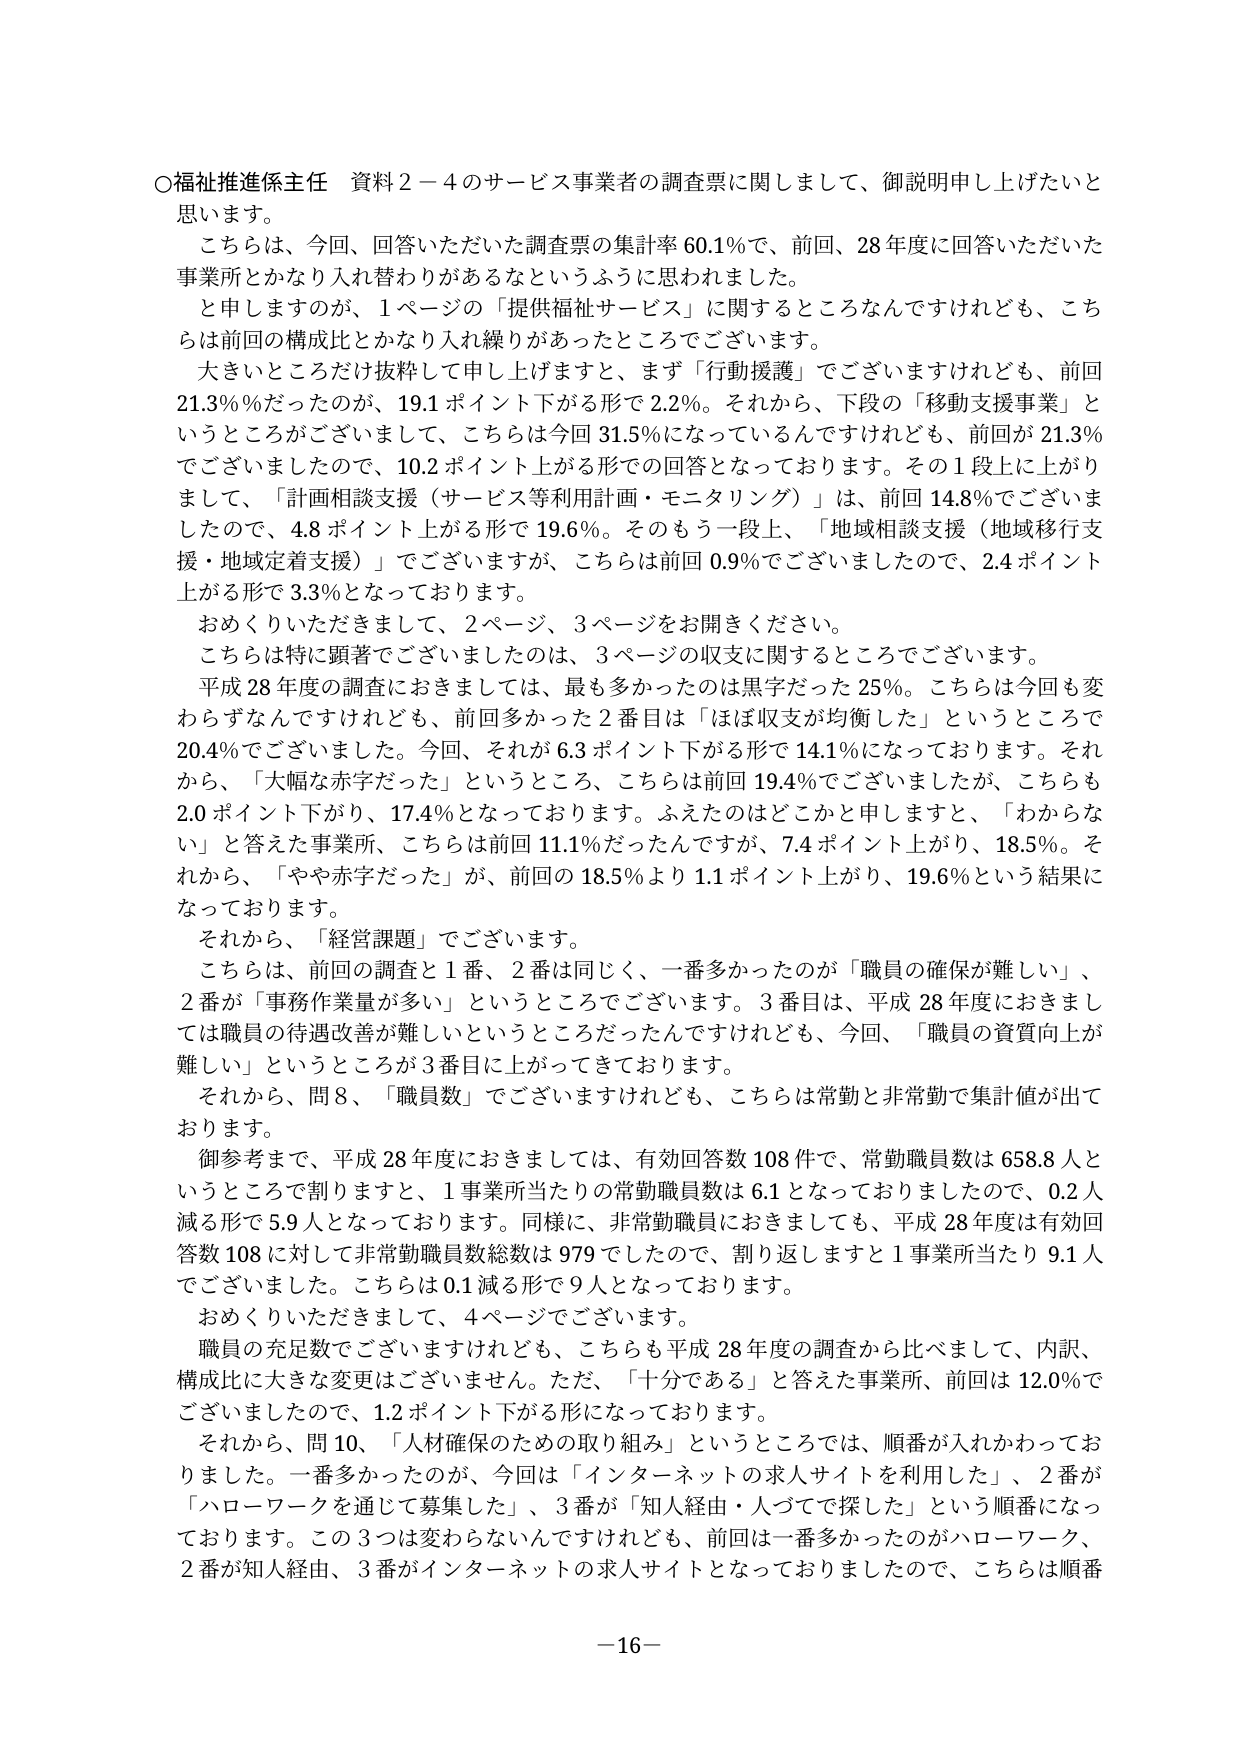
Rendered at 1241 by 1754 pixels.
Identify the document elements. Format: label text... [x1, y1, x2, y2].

text こちらは、今回、回答いただいた調査票の集計率60.1％で、前回、28年度に回答いただいた事業所とかなり入れ替わりがあるなというふうに思われました。 [153, 229, 1104, 292]
text こちらは、前回の調査と１番、２番は同じく、一番多かったのが「職員の確保が難しい」、２番が「事務作業量が多い」というところでございます。３番目は、平成28年度におきましては職員の待遇改善が難しいというところだったんですけれども、今回、「職員の資質向上が難しい」というところが３番目に上がってきております。 [153, 954, 1104, 1079]
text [153, 1426, 1104, 1584]
text ○福祉推進係主任 資料２－４のサービス事業者の調査票に関しまして、御説明申し上げたいと思います。 [153, 165, 1104, 229]
text おめくりいただきまして、４ページでございます。 [153, 1300, 1104, 1332]
text それから、「経営課題」でございます。 [153, 922, 1104, 954]
text 平成28年度の調査におきましては、最も多かったのは黒字だった25％。こちらは今回も変わらずなんですけれども、前回多かった２番目は「ほぼ収支が均衡した」というところで20.4％でございました。今回、それが6.3ポイント下がる形で14.1％になっております。それから、「大幅な赤字だった」というところ、こちらは前回19.4％でございましたが、こちらも2.0ポイント下がり、17.4％となっております。ふえたのはどこかと申しますと、「わからない」と答えた事業所、こちらは前回11.1％だったんですが、7.4ポイント上がり、18.5％。それから、「やや赤字だった」が、前回の18.5％より1.1ポイント上がり、19.6％という結果になっております。 [153, 670, 1104, 922]
text こちらは特に顕著でございましたのは、３ページの収支に関するところでございます。 [153, 638, 1104, 670]
text おめくりいただきまして、２ページ、３ページをお開きください。 [153, 607, 1104, 638]
text それから、問８、「職員数」でございますけれども、こちらは常勤と非常勤で集計値が出ております。 [153, 1079, 1104, 1142]
text 大きいところだけ抜粋して申し上げますと、まず「行動援護」でございますけれども、前回21.3％％だったのが、19.1ポイント下がる形で2.2％。それから、下段の「移動支援事業」というところがございまして、こちらは今回31.5％になっているんですけれども、前回が21.3％でございましたので、10.2ポイント上がる形での回答となっております。その１段上に上がりまして、「計画相談支援（サービス等利用計画・モニタリング）」は、前回14.8％でございましたので、4.8ポイント上がる形で19.6％。そのもう一段上、「地域相談支援（地域移行支援・地域定着支援）」でございますが、こちらは前回0.9％でございましたので、2.4ポイント上がる形で3.3％となっております。 [153, 354, 1104, 607]
text と申しますのが、１ページの「提供福祉サービス」に関するところなんですけれども、こちらは前回の構成比とかなり入れ繰りがあったところでございます。 [153, 292, 1104, 354]
text 御参考まで、平成28年度におきましては、有効回答数108件で、常勤職員数は658.8人というところで割りますと、１事業所当たりの常勤職員数は6.1となっておりましたので、0.2人減る形で5.9人となっております。同様に、非常勤職員におきましても、平成28年度は有効回答数108に対して非常勤職員数総数は979でしたので、割り返しますと１事業所当たり9.1人でございました。こちらは0.1減る形で９人となっております。 [153, 1142, 1104, 1300]
text 職員の充足数でございますけれども、こちらも平成28年度の調査から比べまして、内訳、構成比に大きな変更はございません。ただ、「十分である」と答えた事業所、前回は12.0％でございましたので、1.2ポイント下がる形になっております。 [153, 1332, 1104, 1426]
